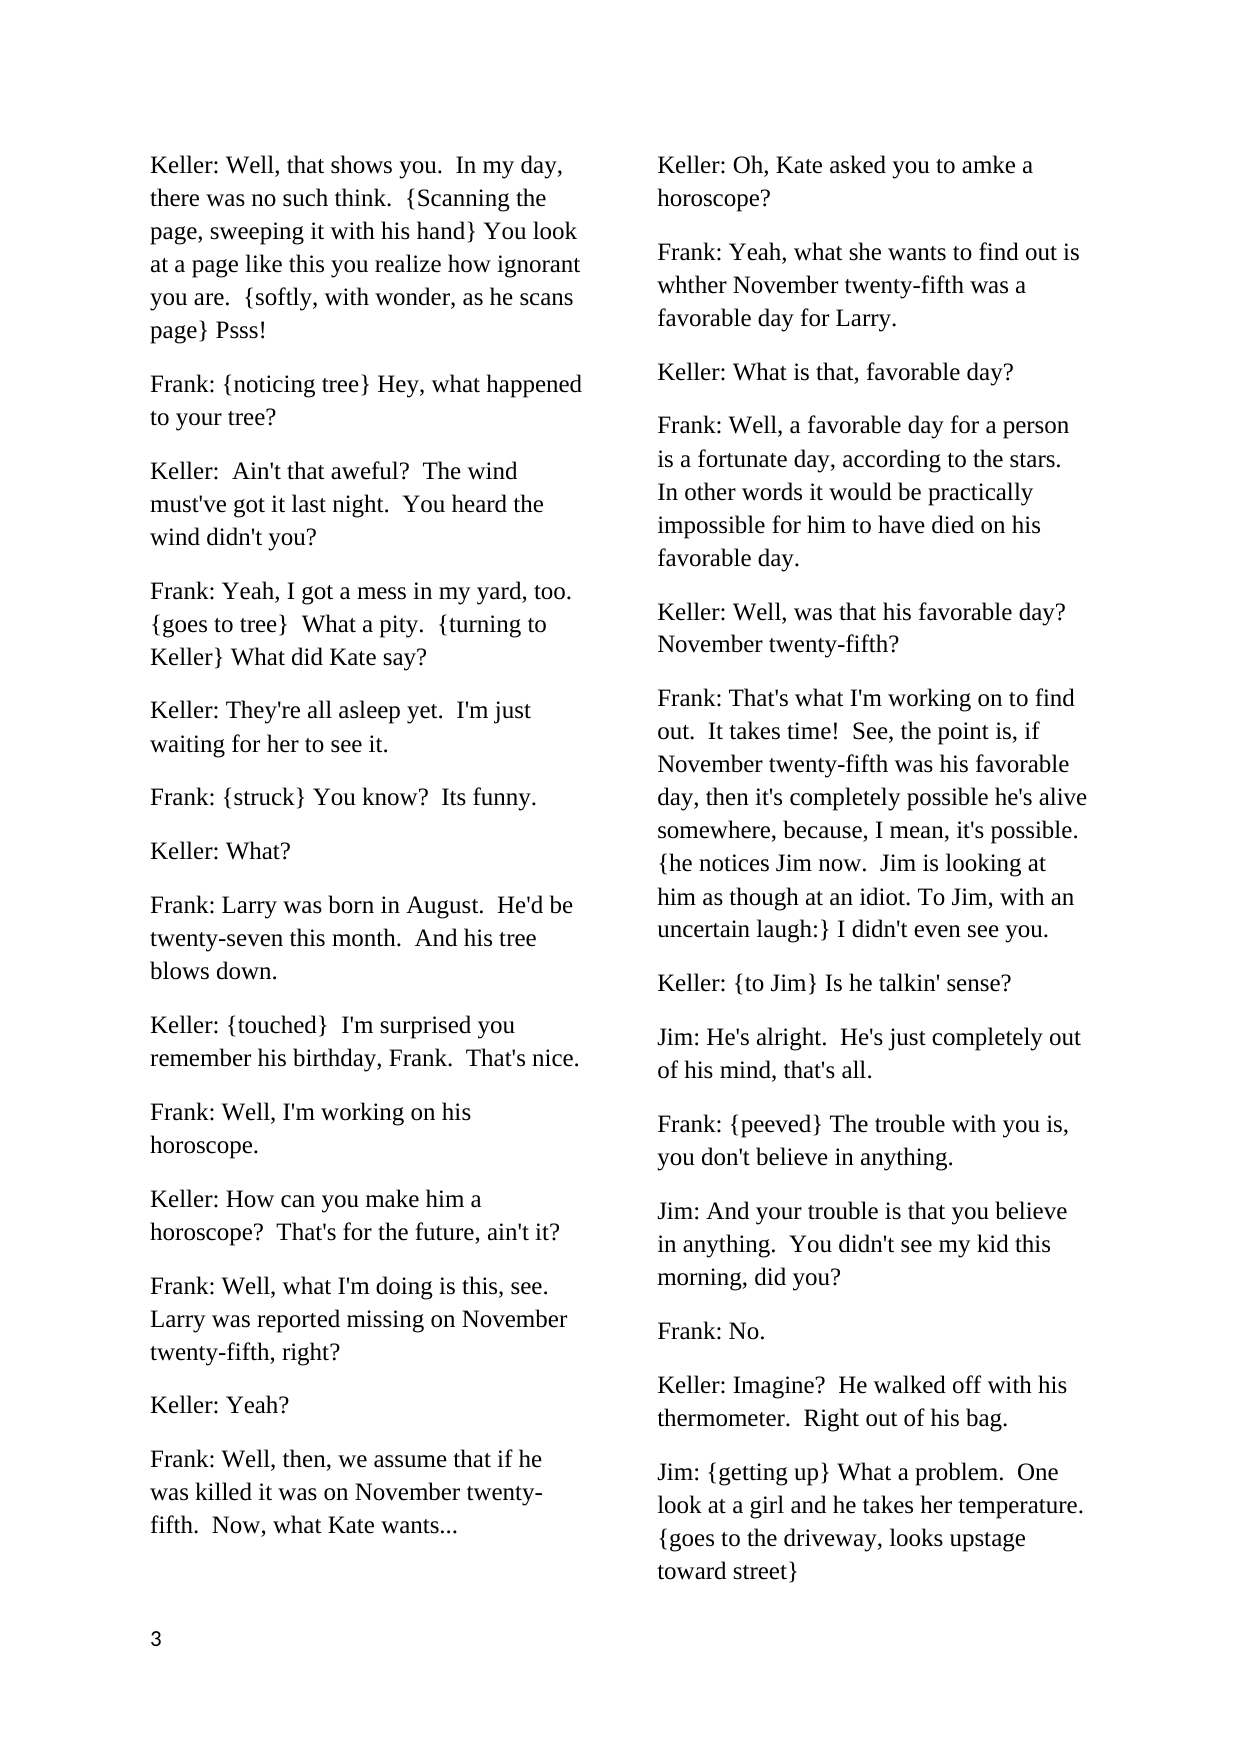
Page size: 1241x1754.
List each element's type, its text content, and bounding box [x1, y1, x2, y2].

text Keller: How can you make him a horoscope? That's for the future, ain't it? [150, 1184, 583, 1246]
text Keller: What? [150, 836, 583, 865]
text Keller: Oh, Kate asked you to amke a horoscope? [657, 150, 1090, 212]
text Frank: That's what I'm working on to find out. It takes time! See, the point is, if November twenty-fifth was his favorable day, then it's completely possible he's alive somewhere, because, I mean, it's possible. {he notices Jim now. Jim is looking at him as though at an idiot. To Jim, with an uncertain laugh:} I didn't even see you. [657, 683, 1090, 943]
text Frank: Well, what I'm doing is this, see. Larry was reported missing on November twenty-fifth, right? [150, 1271, 583, 1366]
text Keller: They're all asleep yet. I'm just waiting for her to see it. [150, 696, 583, 757]
text Keller: {to Jim} Is he talkin' sense? [657, 968, 1090, 997]
text Keller: What is that, favorable day? [657, 357, 1090, 386]
text Keller: Well, that shows you. In my day, there was no such think. {Scanning the page, sweeping it with his hand} You look at a page like this you realize how ignorant you are. {softly, with wonder, as he scans page} Psss! [150, 150, 583, 344]
text Frank: Larry was born in August. He'd be twenty-seven this month. And his tree blows down. [150, 890, 583, 985]
text Frank: {peeved} The trouble with you is, you don't believe in anything. [657, 1109, 1090, 1171]
text Keller: Well, was that his favorable day? November twenty-fifth? [657, 597, 1090, 658]
text Jim: He's alright. He's just completely out of his mind, that's all. [657, 1022, 1090, 1084]
text Frank: Well, I'm working on his horoscope. [150, 1097, 583, 1159]
text Frank: Yeah, I got a mess in my yard, too. {goes to tree} What a pity. {turning to Keller} What did Kate say? [150, 576, 583, 671]
text Keller: Yeah? [150, 1391, 583, 1419]
text Jim: And your trouble is that you believe in anything. You didn't see my kid this morning, did you? [657, 1196, 1090, 1291]
text Jim: {getting up} What a problem. One look at a girl and he takes her temperature. {goes to the driveway, looks upstage toward street} [657, 1457, 1090, 1584]
text Frank: {noticing tree} Hey, what happened to your tree? [150, 369, 583, 431]
text Frank: Well, a favorable day for a person is a fortunate day, according to the stars. In other words it would be practically impossible for him to have died on his favorable day. [657, 411, 1090, 571]
text Keller: Ain't that aweful? The wind must've got it last night. You heard the wind didn't you? [150, 456, 583, 551]
text Keller: Imagine? He walked off with his thermometer. Right out of his bag. [657, 1370, 1090, 1432]
text Keller: {touched} I'm surprised you remember his birthday, Frank. That's nice. [150, 1010, 583, 1072]
text Frank: No. [657, 1316, 1090, 1345]
text Frank: {struck} You know? Its funny. [150, 782, 583, 811]
text Frank: Well, then, we assume that if he was killed it was on November twenty-fifth. Now, what Kate wants... [150, 1444, 583, 1539]
text Frank: Yeah, what she wants to find out is whther November twenty-fifth was a favorable day for Larry. [657, 237, 1090, 332]
